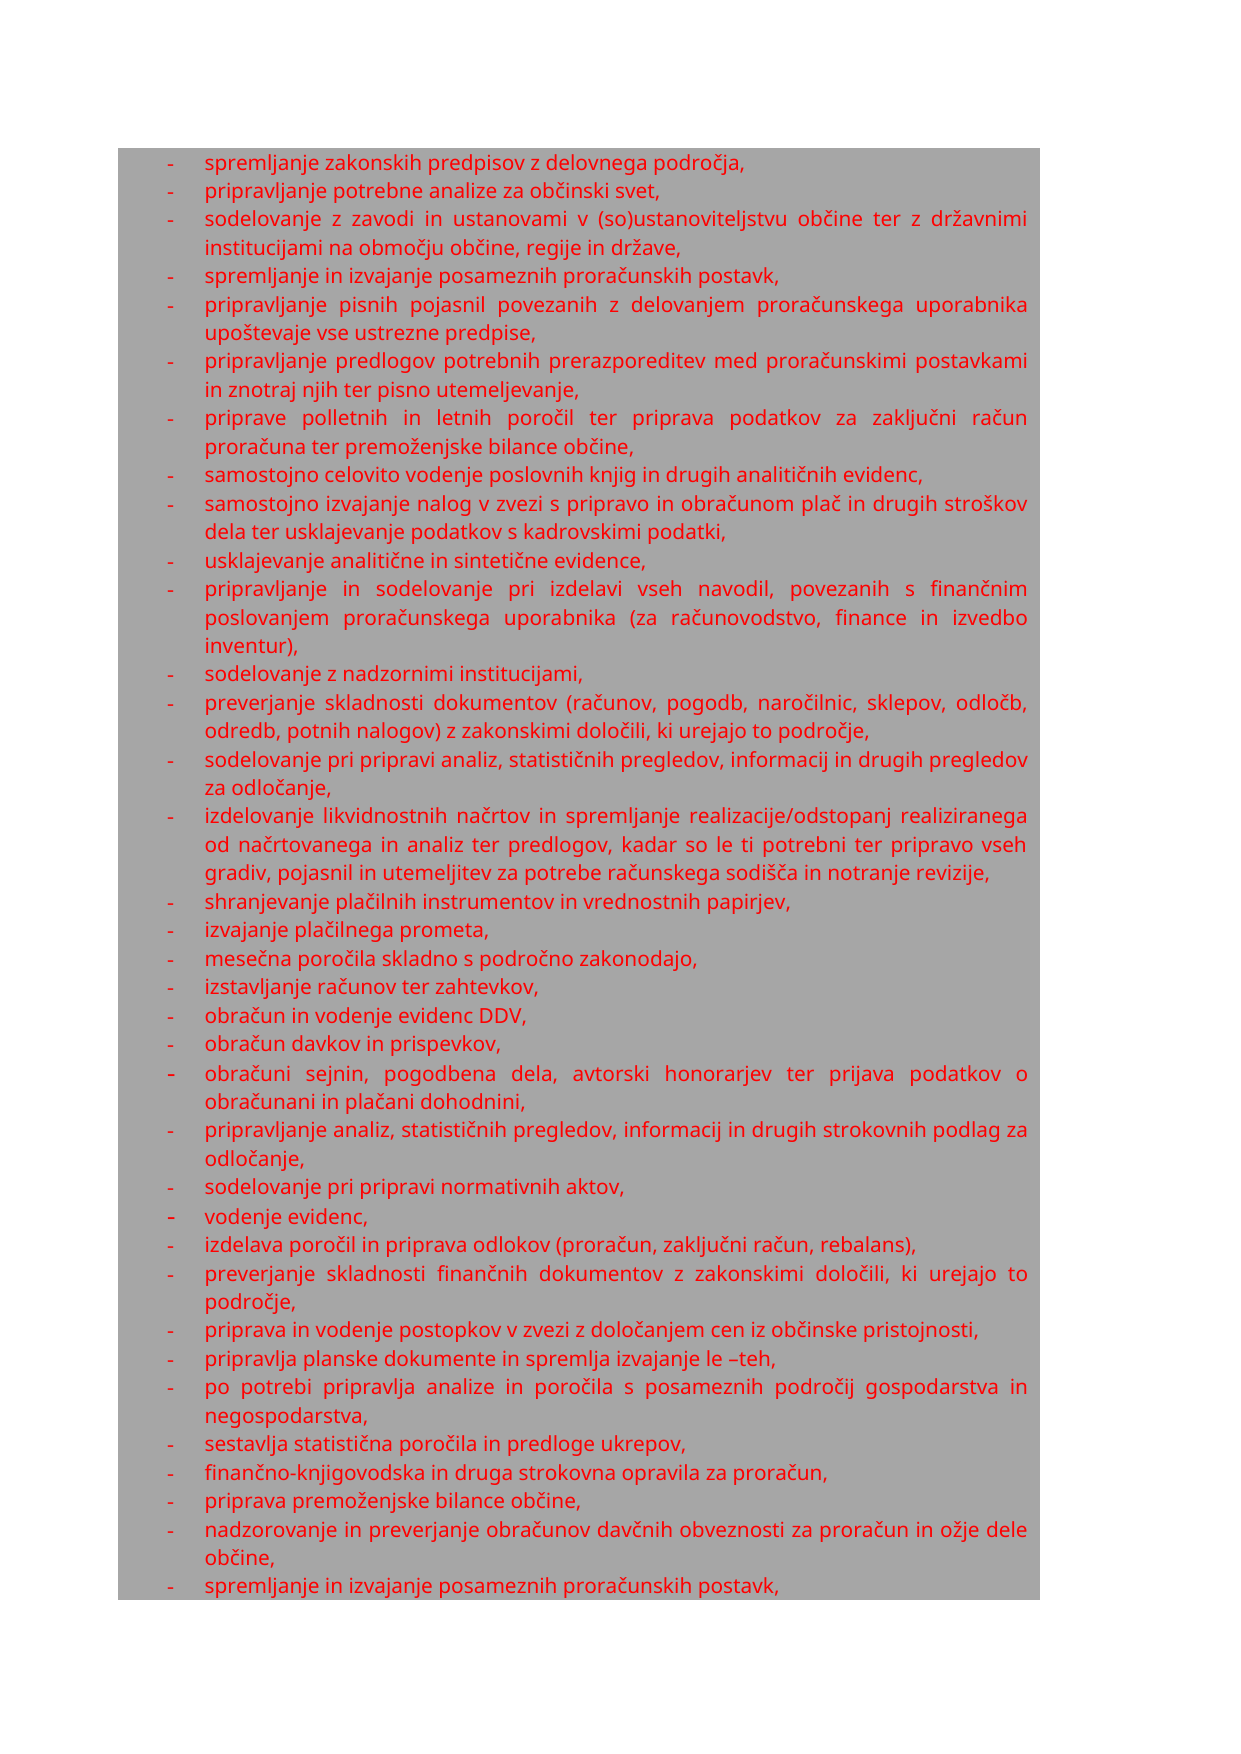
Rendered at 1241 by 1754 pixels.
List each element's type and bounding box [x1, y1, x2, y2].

table_cell [118, 148, 1040, 1600]
